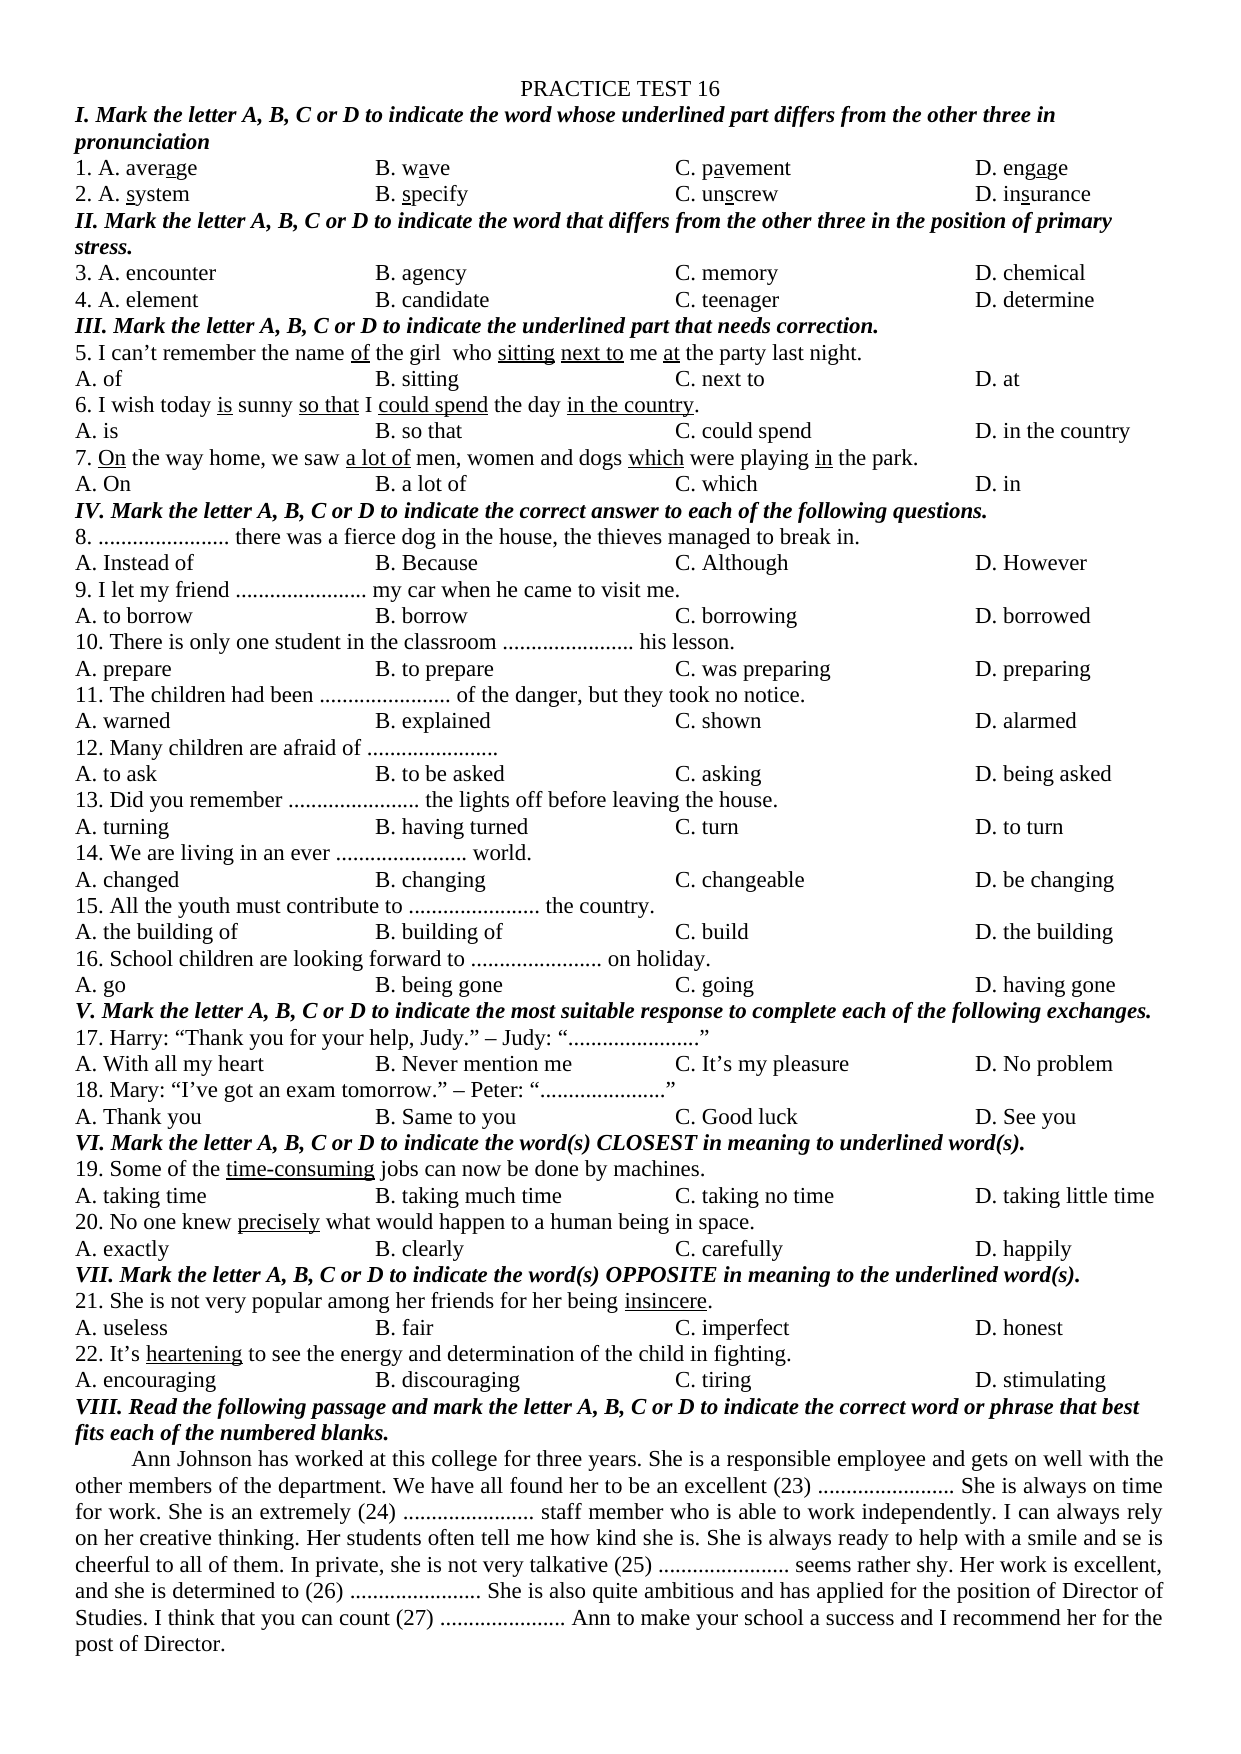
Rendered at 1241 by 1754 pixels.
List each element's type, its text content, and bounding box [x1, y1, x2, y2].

text A. On B. a lot of C. which D. in [75, 470, 1165, 497]
text 1. A. average B. wave C. pavement D. engage [75, 154, 1165, 180]
text A. of B. sitting C. next to D. at [75, 365, 1165, 391]
text A. Instead of B. Because C. Although D. However [75, 549, 1165, 576]
text A. prepare B. to prepare C. was preparing D. preparing [75, 655, 1165, 681]
text 7. On the way home, we saw a lot of men, women and dogs which were playing in the park. [75, 444, 1165, 470]
text A. the building of B. building of C. build D. the building [75, 918, 1165, 945]
text V. Mark the letter A, B, C or D to indicate the most suitable response to complete each of the following exchanges. [75, 997, 1165, 1024]
text A. warned B. explained C. shown D. alarmed [75, 707, 1165, 734]
text 8. ....................... there was a fierce dog in the house, the thieves managed to break in. [75, 523, 1165, 549]
text A. is B. so that C. could spend D. in the country [75, 418, 1165, 444]
text A. changed B. changing C. changeable D. be changing [75, 866, 1165, 892]
text 11. The children had been ....................... of the danger, but they took no notice. [75, 681, 1165, 707]
text 20. No one knew precisely what would happen to a human being in space. [75, 1208, 1165, 1234]
text A. exactly B. clearly C. carefully D. happily [75, 1234, 1165, 1261]
text A. encouraging B. discouraging C. tiring D. stimulating [75, 1366, 1165, 1393]
text 13. Did you remember ....................... the lights off before leaving the house. [75, 787, 1165, 813]
text III. Mark the letter A, B, C or D to indicate the underlined part that needs correction. [75, 312, 1165, 338]
text IV. Mark the letter A, B, C or D to indicate the correct answer to each of the following questions. [75, 497, 1165, 523]
text A. to borrow B. borrow C. borrowing D. borrowed [75, 602, 1165, 628]
text 21. She is not very popular among her friends for her being insincere. [75, 1287, 1165, 1314]
text 22. It’s heartening to see the energy and determination of the child in fighting. [75, 1340, 1165, 1366]
text A. Thank you B. Same to you C. Good luck D. See you [75, 1103, 1165, 1129]
text 5. I can’t remember the name of the girl who sitting next to me at the party last night. [75, 338, 1165, 365]
text A. to ask B. to be asked C. asking D. being asked [75, 760, 1165, 787]
text A. turning B. having turned C. turn D. to turn [75, 813, 1165, 839]
text 10. There is only one student in the classroom ....................... his lesson. [75, 628, 1165, 655]
text VII. Mark the letter A, B, C or D to indicate the word(s) OPPOSITE in meaning to the underlined word(s). [75, 1261, 1165, 1287]
text A. useless B. fair C. imperfect D. honest [75, 1314, 1165, 1340]
text PRACTICE TEST 16 [75, 75, 1165, 101]
text 19. Some of the time-consuming jobs can now be done by machines. [75, 1156, 1165, 1182]
text 12. Many children are afraid of ....................... [75, 734, 1165, 760]
text 9. I let my friend ....................... my car when he came to visit me. [75, 576, 1165, 602]
text VIII. Read the following passage and mark the letter A, B, C or D to indicate the correct word or phrase that best fits each of the numbered blanks. [75, 1393, 1165, 1445]
text Ann Johnson has worked at this college for three years. She is a responsible employee and gets on well with the other members of the department. We have all found her to be an excellent (23) ........................ She is always on time for work. She is an extremely (24) ....................... staff member who is able to work independently. I can always rely on her creative thinking. Her students often tell me how kind she is. She is always ready to help with a smile and se is cheerful to all of them. In private, she is not very talkative (25) ....................... seems rather shy. Her work is excellent, and she is determined to (26) ....................... She is also quite ambitious and has applied for the position of Director of Studies. I think that you can count (27) ...................... Ann to make your school a success and I recommend her for the post of Director. [75, 1445, 1165, 1656]
text VI. Mark the letter A, B, C or D to indicate the word(s) CLOSEST in meaning to underlined word(s). [75, 1129, 1165, 1156]
text II. Mark the letter A, B, C or D to indicate the word that differs from the other three in the position of primary stress. [75, 207, 1165, 259]
text 17. Harry: “Thank you for your help, Judy.” – Judy: “.......................” [75, 1024, 1165, 1050]
text A. go B. being gone C. going D. having gone [75, 971, 1165, 997]
text A. With all my heart B. Never mention me C. It’s my pleasure D. No problem [75, 1050, 1165, 1076]
text A. taking time B. taking much time C. taking no time D. taking little time [75, 1182, 1165, 1208]
text 4. A. element B. candidate C. teenager D. determine [75, 286, 1165, 312]
text 3. A. encounter B. agency C. memory D. chemical [75, 259, 1165, 286]
text 15. All the youth must contribute to ....................... the country. [75, 892, 1165, 918]
text 2. A. system B. specify C. unscrew D. insurance [75, 180, 1165, 207]
text 16. School children are looking forward to ....................... on holiday. [75, 945, 1165, 971]
text I. Mark the letter A, B, C or D to indicate the word whose underlined part differs from the other three in pronunciation [75, 101, 1165, 154]
text 18. Mary: “I’ve got an exam tomorrow.” – Peter: “......................” [75, 1076, 1165, 1103]
text 6. I wish today is sunny so that I could spend the day in the country. [75, 391, 1165, 418]
text 14. We are living in an ever ....................... world. [75, 839, 1165, 866]
